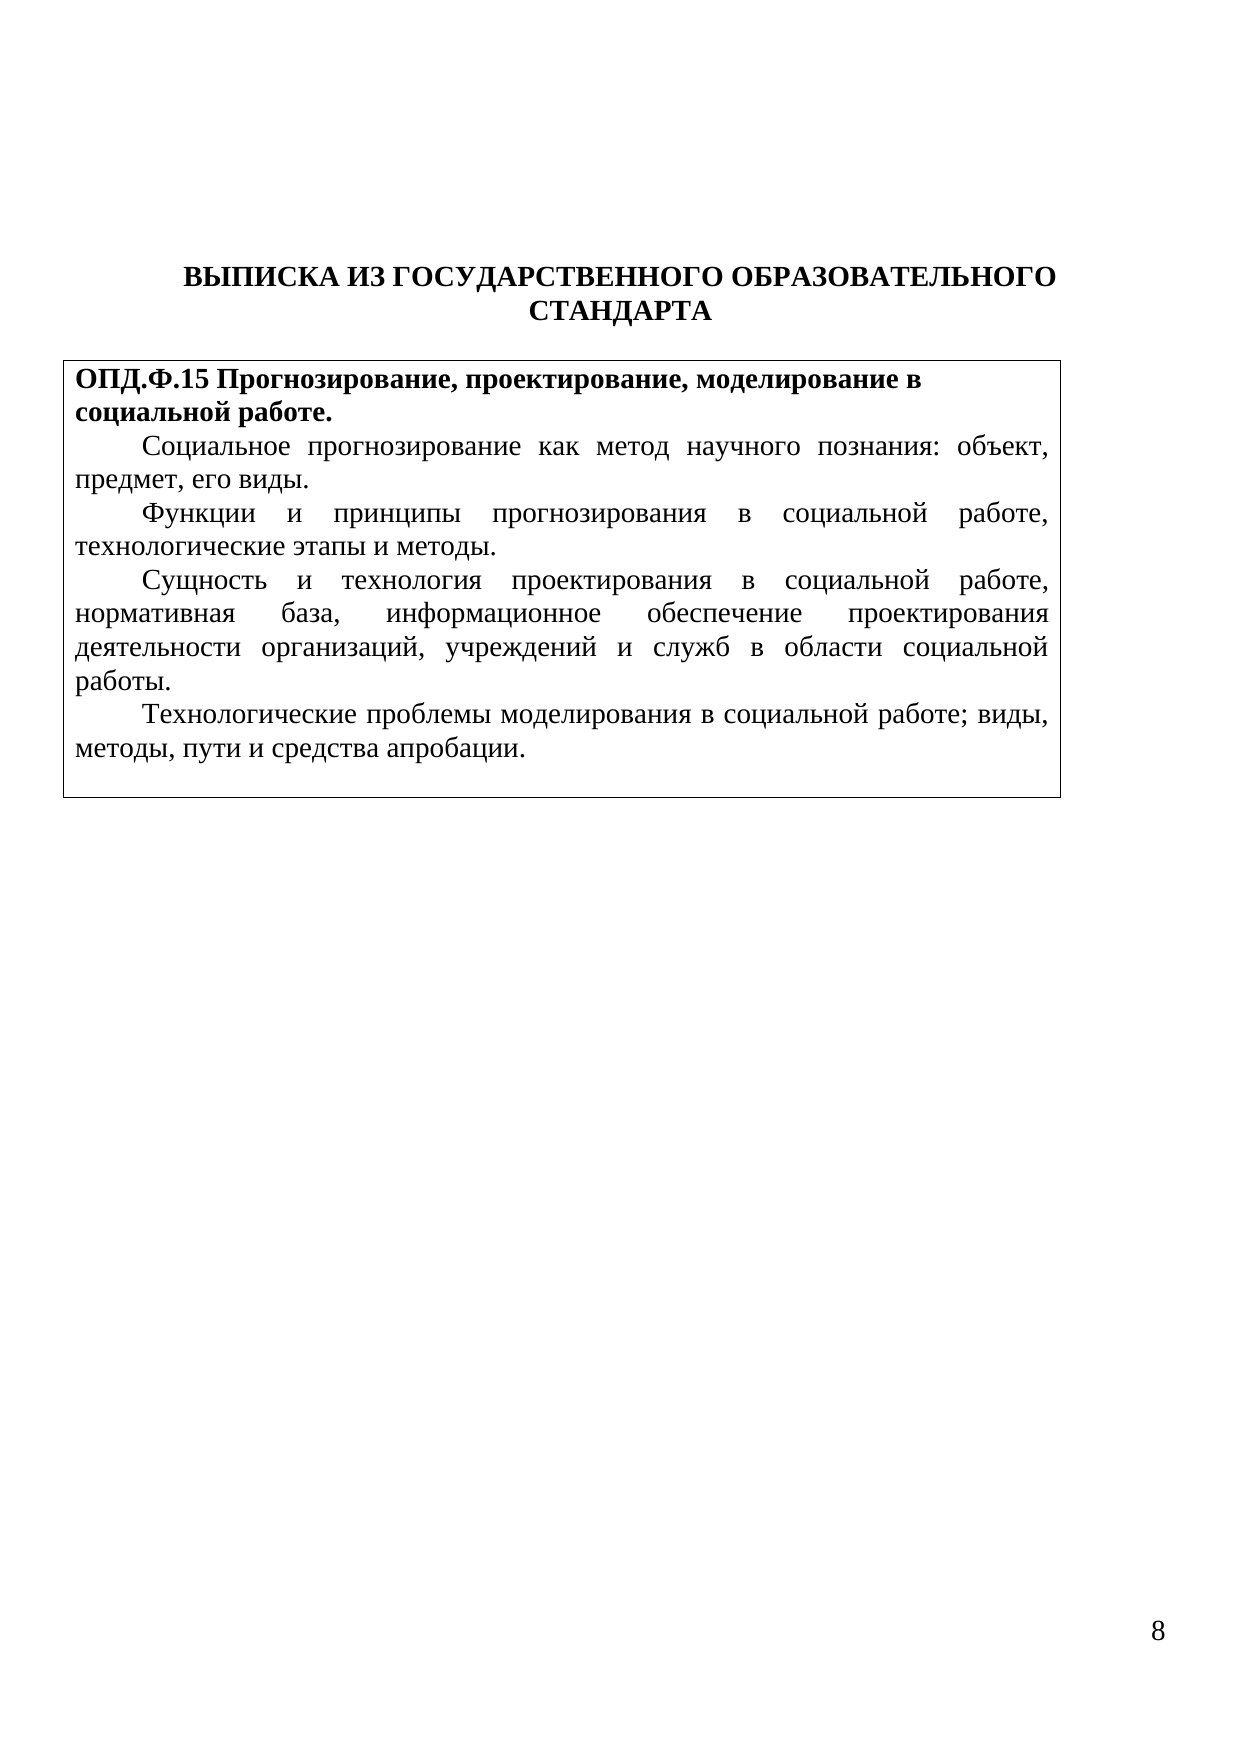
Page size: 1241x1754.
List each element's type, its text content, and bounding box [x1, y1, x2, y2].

text ВЫПИСКА ИЗ ГОСУДАРСТВЕННОГО ОБРАЗОВАТЕЛЬНОГО [75, 259, 1165, 293]
table_header ОПД.Ф.15 Прогнозирование, проектирование, моделирование в социальной работе. Социальное прогнозирование как метод научного познания: объект, предмет, его виды. Функции и принципы прогнозирования в социальной работе, технологические этапы и методы. Сущность и технология проектирования в социальной работе, нормативная база, информационное обеспечение проектирования деятельности организаций, учреждений и служб в области социальной работы. Технологические проблемы моделирования в социальной работе; виды, методы, пути и средства апробации. [64, 361, 1060, 797]
text СТАНДАРТА [75, 293, 1165, 326]
